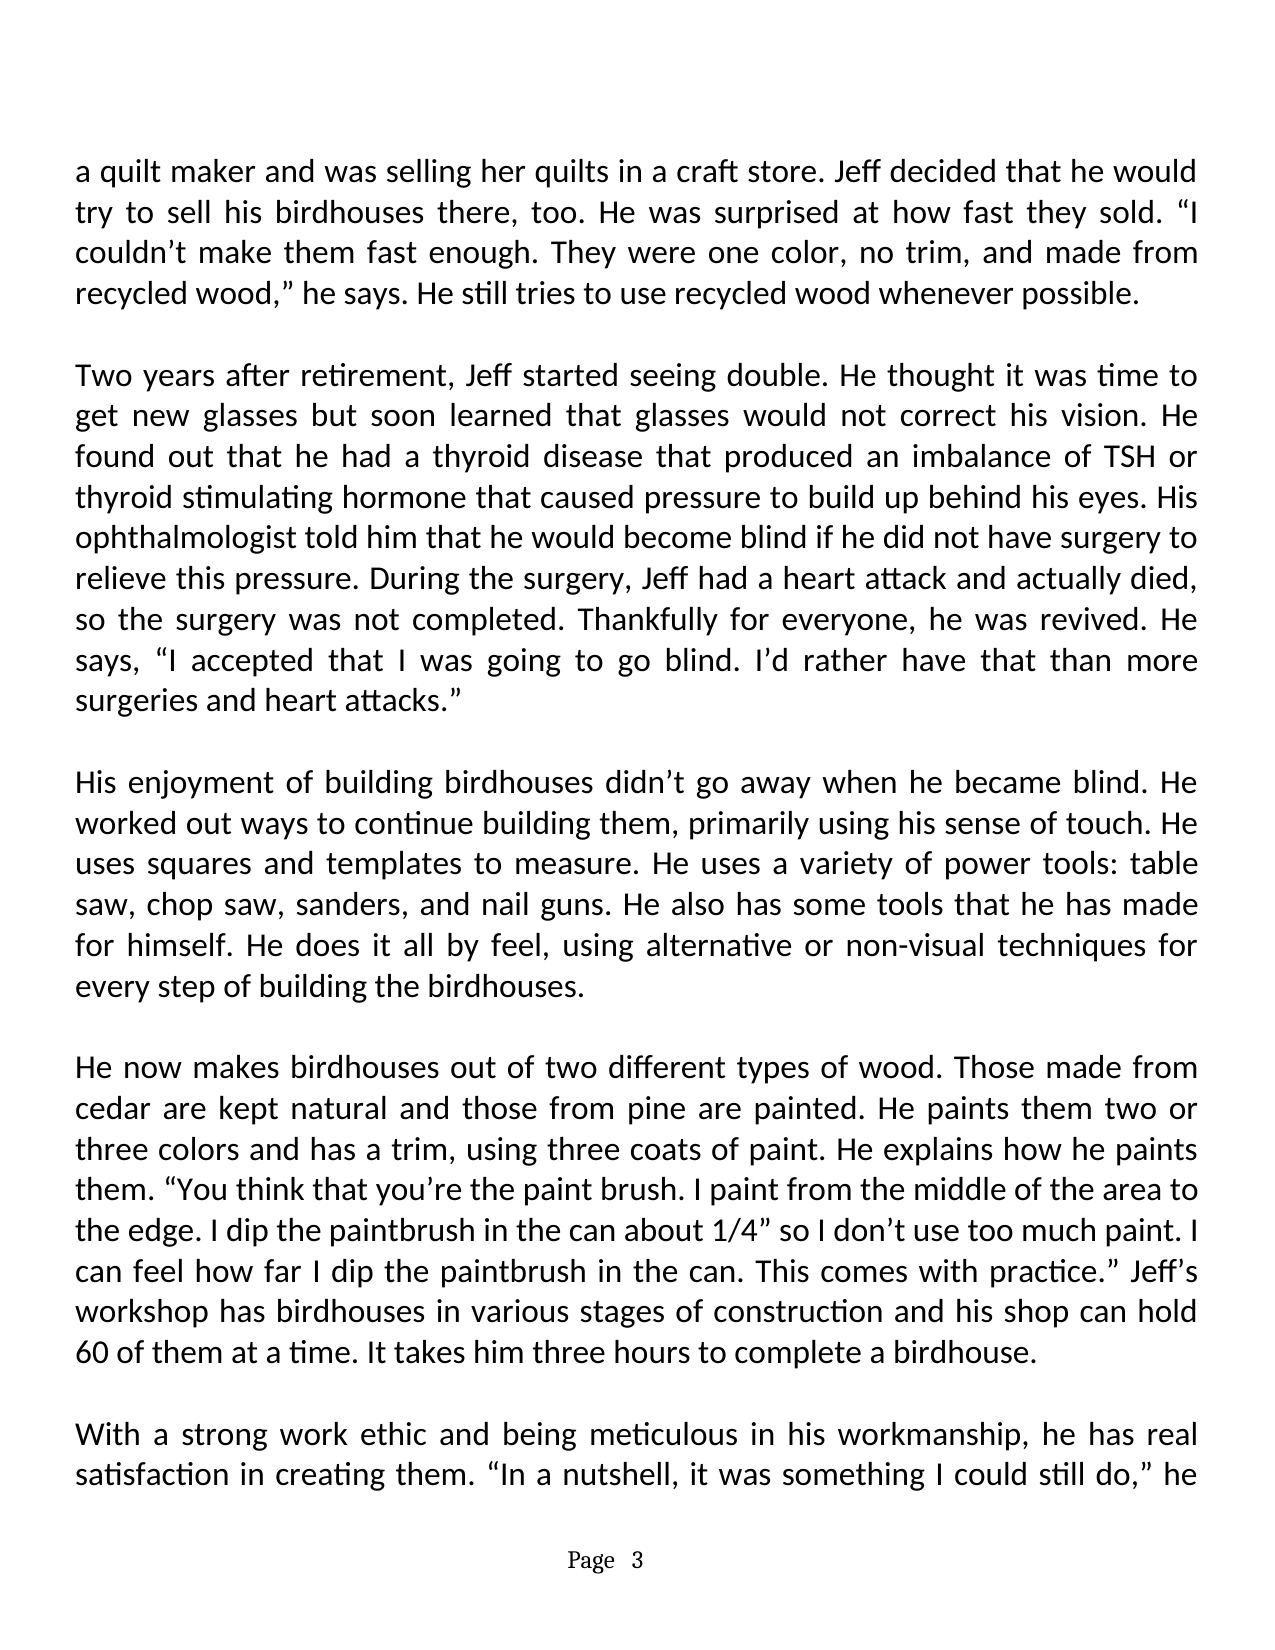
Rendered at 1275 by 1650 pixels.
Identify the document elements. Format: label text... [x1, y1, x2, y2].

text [75, 1413, 1200, 1494]
text His enjoyment of building birdhouses didn’t go away when he became blind. He worked out ways to continue building them, primarily using his sense of touch. He uses squares and templates to measure. He uses a variety of power tools: table saw, chop saw, sanders, and nail guns. He also has some tools that he has made for himself. He does it all by feel, using alternative or non-visual techniques for every step of building the birdhouses. [75, 761, 1200, 1005]
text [75, 150, 1200, 313]
text Two years after retirement, Jeff started seeing double. He thought it was time to get new glasses but soon learned that glasses would not correct his vision. He found out that he had a thyroid disease that produced an imbalance of TSH or thyroid stimulating hormone that caused pressure to build up behind his eyes. His ophthalmologist told him that he would become blind if he did not have surgery to relieve this pressure. During the surgery, Jeff had a heart attack and actually died, so the surgery was not completed. Thankfully for everyone, he was revived. He says, “I accepted that I was going to go blind. I’d rather have that than more surgeries and heart attacks.” [75, 354, 1200, 720]
text He now makes birdhouses out of two different types of wood. Those made from cedar are kept natural and those from pine are painted. He paints them two or three colors and has a trim, using three coats of paint. He explains how he paints them. “You think that you’re the paint brush. I paint from the middle of the area to the edge. I dip the paintbrush in the can about 1/4” so I don’t use too much paint. I can feel how far I dip the paintbrush in the can. This comes with practice.” Jeff’s workshop has birdhouses in various stages of construction and his shop can hold 60 of them at a time. It takes him three hours to complete a birdhouse. [75, 1046, 1200, 1372]
